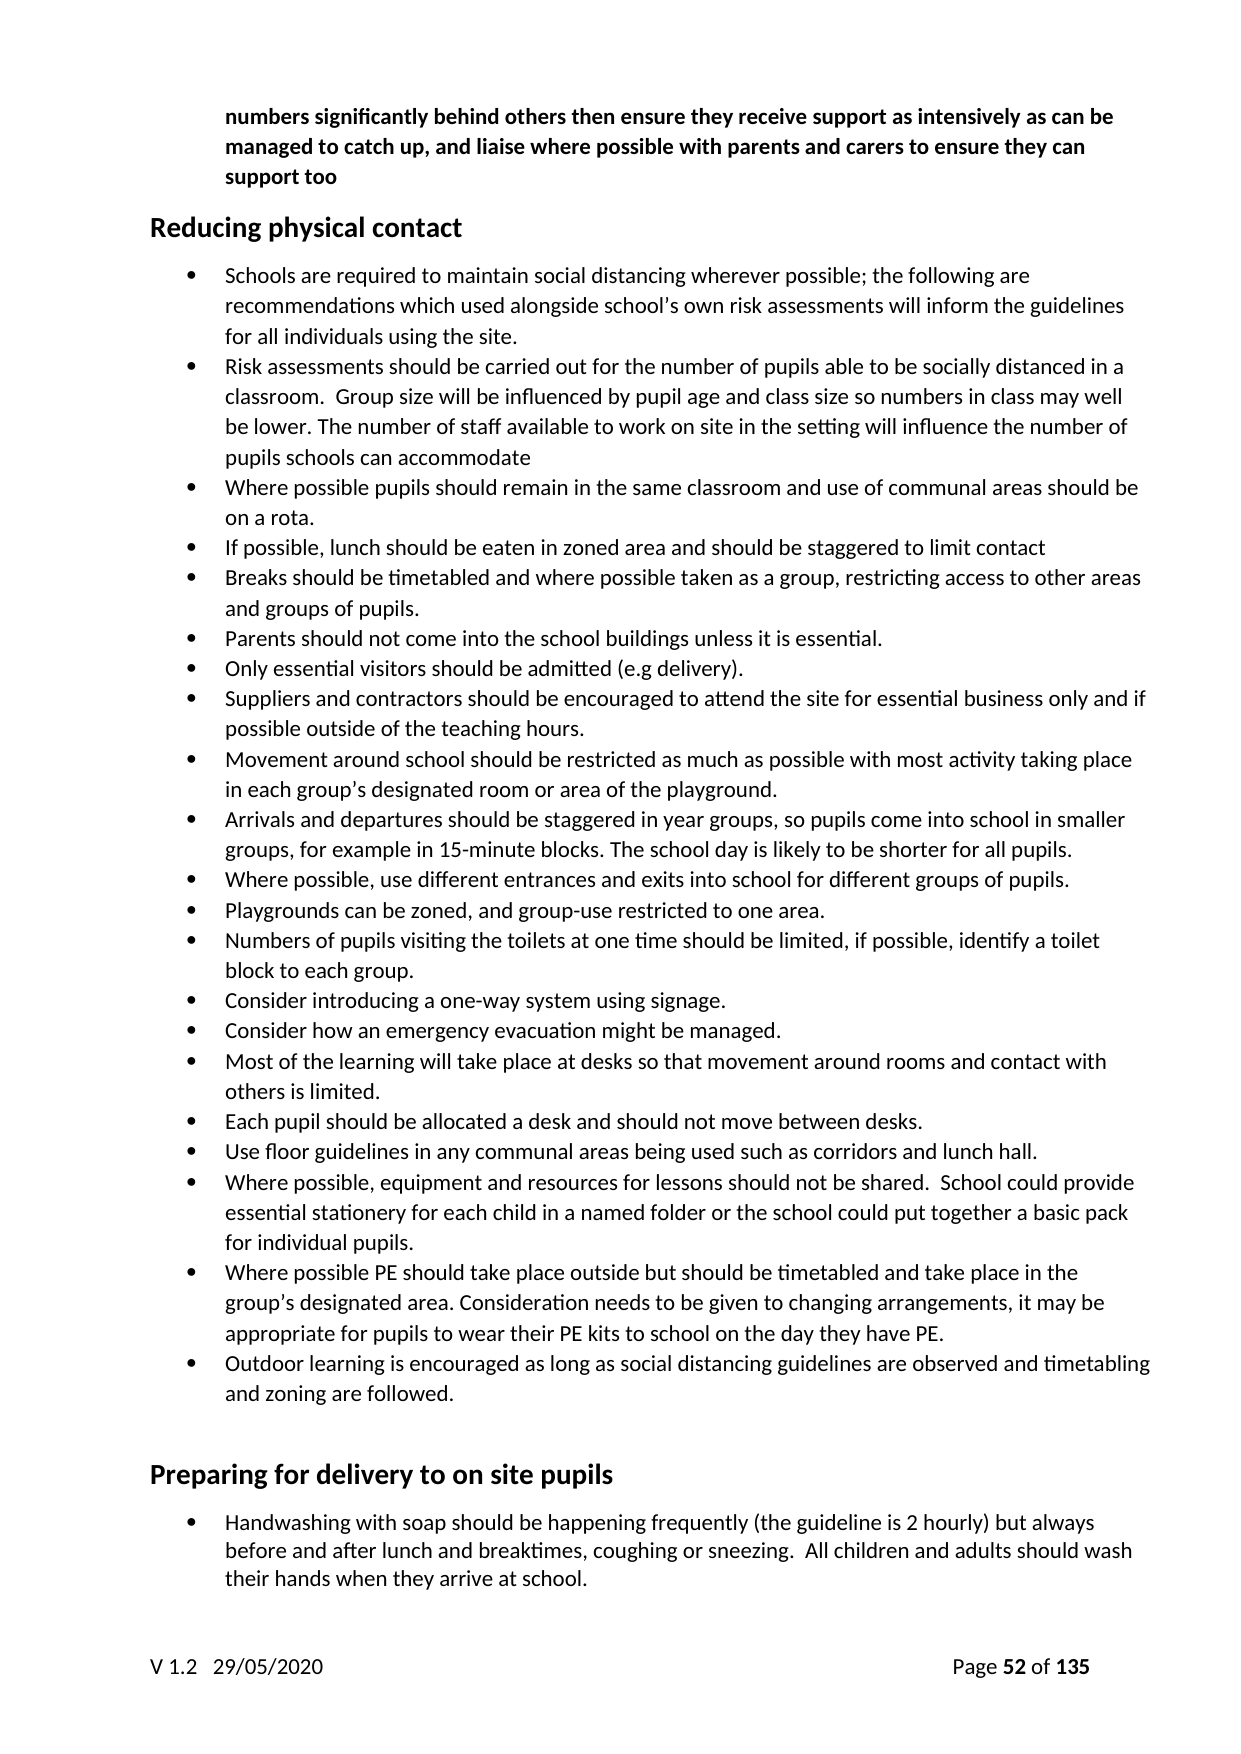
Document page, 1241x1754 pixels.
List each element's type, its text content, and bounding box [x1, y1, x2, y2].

list Each pupil should be allocated a desk and should not move between desks. [187, 1107, 1152, 1135]
list Arrivals and departures should be staggered in year groups, so pupils come into school in smaller groups, for example in 15-minute blocks. The school day is likely to be shorter for all pupils. [187, 805, 1152, 863]
list If possible, lunch should be eaten in zoned area and should be staggered to limit contact [187, 533, 1152, 561]
list Where possible PE should take place outside but should be timetabled and take place in the group’s designated area. Consideration needs to be given to changing arrangements, it may be appropriate for pupils to wear their PE kits to school on the day they have PE. [187, 1258, 1152, 1347]
list Only essential visitors should be admitted (e.g delivery). [187, 654, 1152, 682]
list Outdoor learning is encouraged as long as social distancing guidelines are observed and timetabling and zoning are followed. [187, 1349, 1152, 1407]
subtitle Reducing physical contact [150, 209, 1152, 245]
list Consider how an emergency evacuation might be managed. [187, 1017, 1152, 1044]
list Playgrounds can be zoned, and group-use restricted to one area. [187, 896, 1152, 924]
list Suppliers and contractors should be encouraged to attend the site for essential business only and if possible outside of the teaching hours. [187, 684, 1152, 742]
list Movement around school should be restricted as much as possible with most activity taking place in each group’s designated room or area of the playground. [187, 745, 1152, 803]
list Breaks should be timetabled and where possible taken as a group, restricting access to other areas and groups of pupils. [187, 563, 1152, 622]
list Where possible pupils should remain in the same classroom and use of communal areas should be on a rota. [187, 473, 1152, 531]
list Schools are required to maintain social distancing wherever possible; the following are recommendations which used alongside school’s own risk assessments will inform the guidelines for all individuals using the site. [187, 261, 1152, 350]
list Numbers of pupils visiting the toilets at one time should be limited, if possible, identify a toilet block to each group. [187, 926, 1152, 984]
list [187, 102, 1152, 190]
list Use floor guidelines in any communal areas being used such as corridors and lunch hall. [187, 1137, 1152, 1165]
subtitle Preparing for delivery to on site pupils [150, 1456, 1152, 1492]
list Most of the learning will take place at desks so that movement around rooms and contact with others is limited. [187, 1047, 1152, 1105]
list Where possible, use different entrances and exits into school for different groups of pupils. [187, 866, 1152, 893]
list Parents should not come into the school buildings unless it is essential. [187, 624, 1152, 652]
list Risk assessments should be carried out for the number of pupils able to be socially distanced in a classroom. Group size will be influenced by pupil age and class size so numbers in class may well be lower. The number of staff available to work on site in the setting will influence the number of pupils schools can accommodate [187, 352, 1152, 471]
list Handwashing with soap should be happening frequently (the guideline is 2 hourly) but always before and after lunch and breaktimes, coughing or sneezing. All children and adults should wash their hands when they arrive at school. [187, 1508, 1152, 1592]
list Consider introducing a one-way system using signage. [187, 986, 1152, 1014]
list Where possible, equipment and resources for lessons should not be shared. School could provide essential stationery for each child in a named folder or the school could put together a basic pack for individual pupils. [187, 1168, 1152, 1256]
